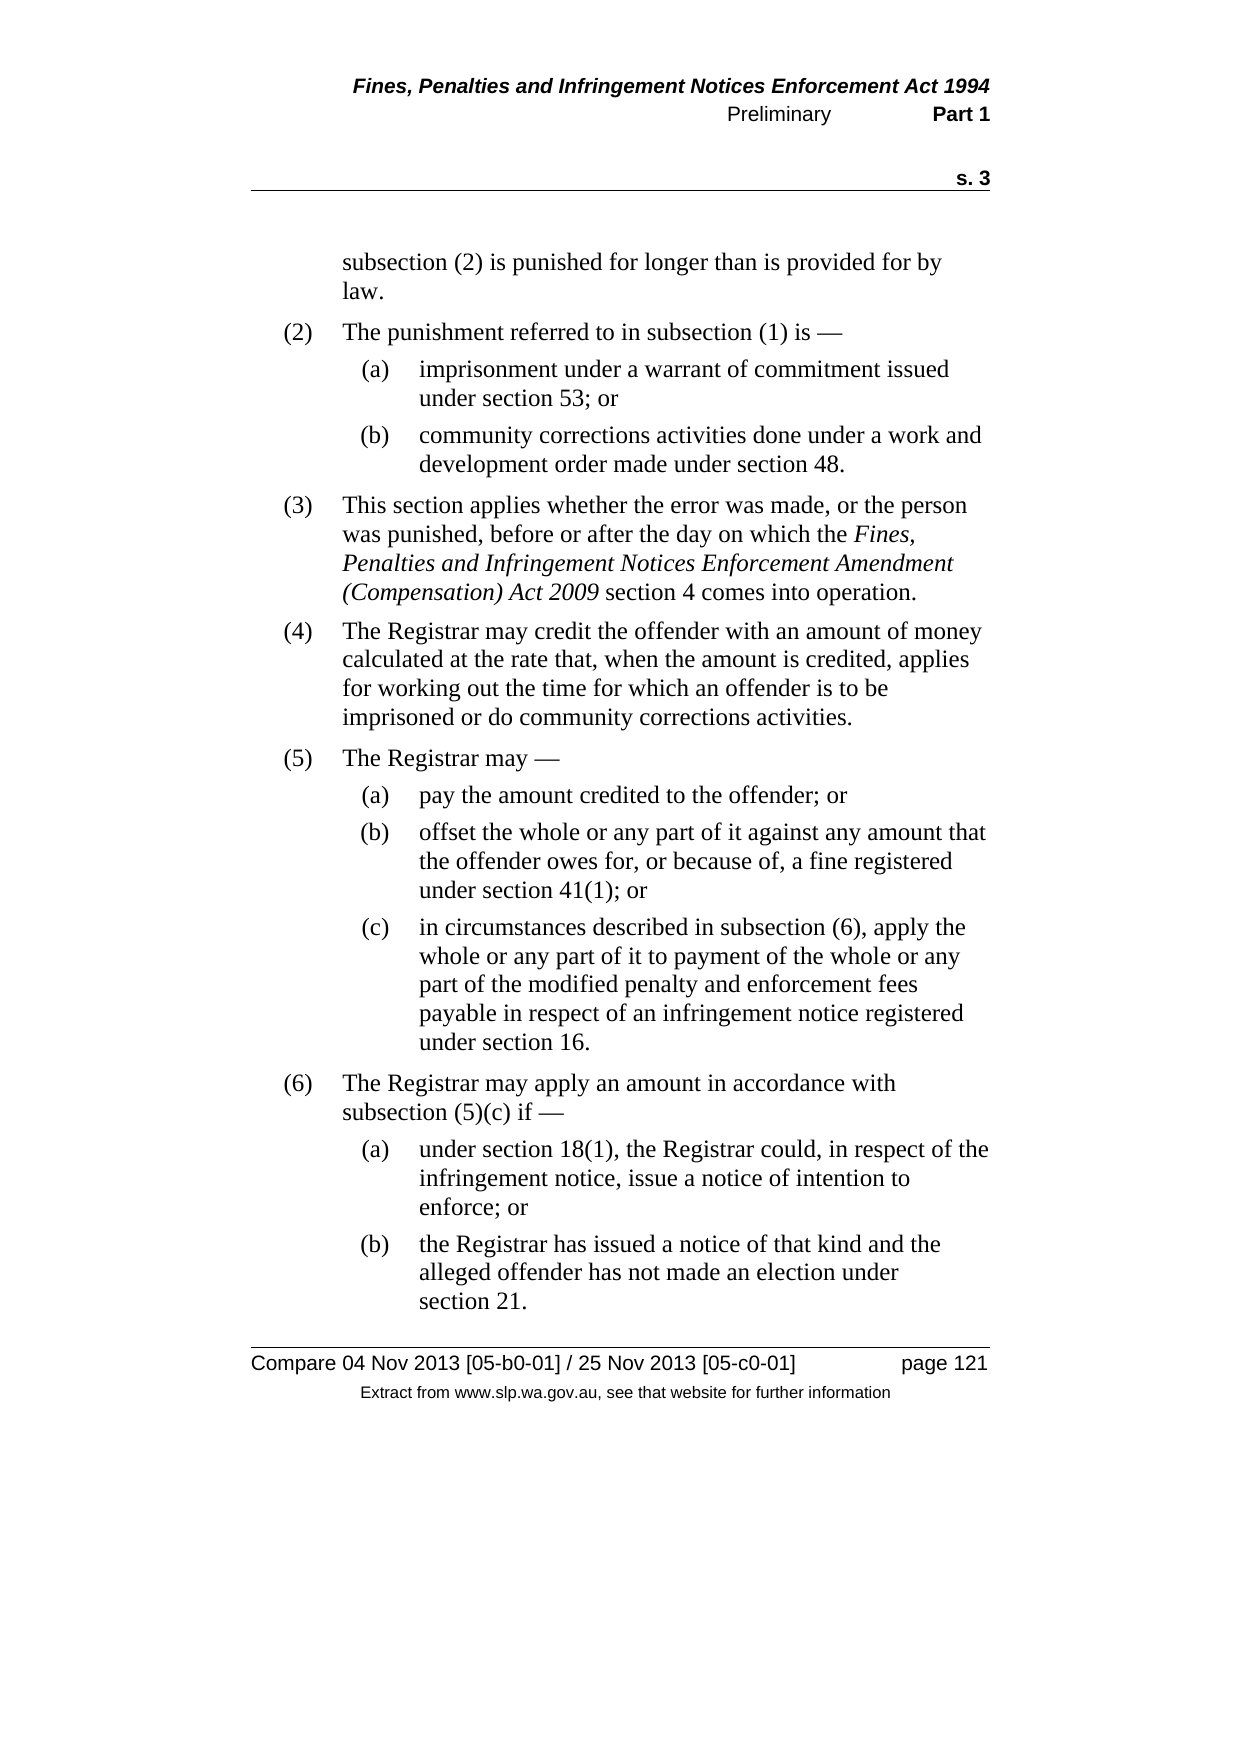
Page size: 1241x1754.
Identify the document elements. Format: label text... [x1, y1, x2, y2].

text (c) in circumstances described in subsection (6), apply the whole or any part of it to payment of the whole or any part of the modified penalty and enforcement fees payable in respect of an infringement notice registered under section 16. [251, 912, 990, 1056]
text (5) The Registrar may — [251, 743, 990, 772]
text (4) The Registrar may credit the offender with an amount of money calculated at the rate that, when the amount is credited, applies for working out the time for which an offender is to be imprisoned or do community corrections activities. [251, 616, 990, 731]
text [251, 247, 990, 305]
text (6) The Registrar may apply an amount in accordance with subsection (5)(c) if — [251, 1068, 990, 1126]
text (b) community corrections activities done under a work and development order made under section 48. [251, 420, 990, 478]
text (2) The punishment referred to in subsection (1) is — [251, 317, 990, 346]
text (a) imprisonment under a warrant of commitment issued under section 53; or [251, 354, 990, 412]
text (a) pay the amount credited to the offender; or [251, 780, 990, 809]
text (a) under section 18(1), the Registrar could, in respect of the infringement notice, issue a notice of intention to enforce; or [251, 1134, 990, 1220]
text (b) offset the whole or any part of it against any amount that the offender owes for, or because of, a fine registered under section 41(1); or [251, 817, 990, 904]
text (3) This section applies whether the error was made, or the person was punished, before or after the day on which the Fines, Penalties and Infringement Notices Enforcement Amendment (Compensation) Act 2009 section 4 comes into operation. [251, 490, 990, 605]
text (b) the Registrar has issued a notice of that kind and the alleged offender has not made an election under section 21. [251, 1229, 990, 1315]
